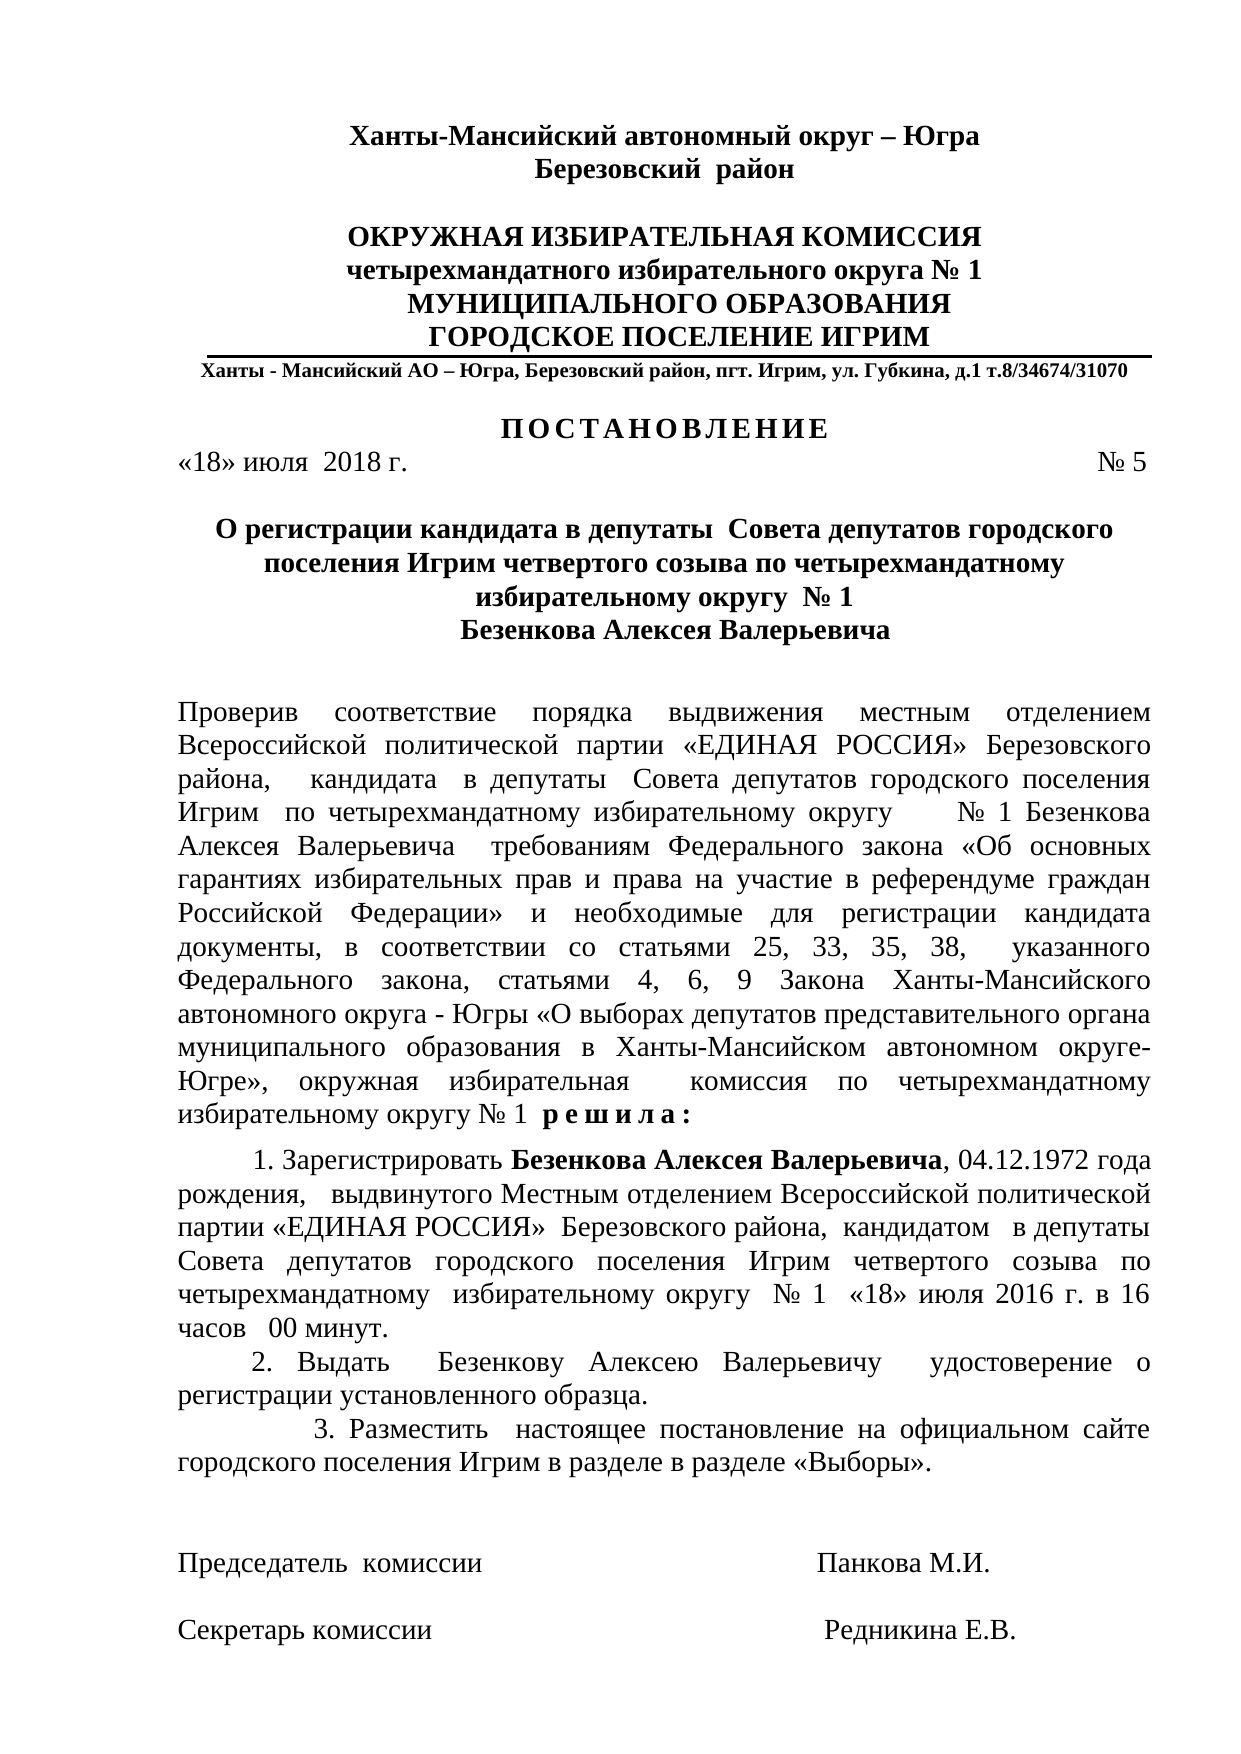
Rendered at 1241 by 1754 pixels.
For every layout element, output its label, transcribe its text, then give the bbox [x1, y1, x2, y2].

text 1. Зарегистрировать Безенкова Алексея Валерьевича, 04.12.1972 года рождения, выдвинутого Местным отделением Всероссийской политической партии «ЕДИНАЯ РОССИЯ» Березовского района, кандидатом в депутаты Совета депутатов городского поселения Игрим четвертого созыва по четырехмандатному избирательному округу № 1 «18» июля 2016 г. в 16 часов 00 минут. [177, 1142, 1152, 1344]
text 3. Разместить настоящее постановление на официальном сайте городского поселения Игрим в разделе в разделе «Выборы». [177, 1411, 1152, 1478]
text Проверив соответствие порядка выдвижения местным отделением Всероссийской политической партии «ЕДИНАЯ РОССИЯ» Березовского района, кандидата в депутаты Совета депутатов городского поселения Игрим по четырехмандатному избирательному округу № 1 Безенкова Алексея Валерьевича требованиям Федерального закона «Об основных гарантиях избирательных прав и права на участие в референдуме граждан Российской Федерации» и необходимые для регистрации кандидата документы, в соответствии со статьями 25, 33, 35, 38, указанного Федерального закона, статьями 4, 6, 9 Закона Ханты-Мансийского автономного округа - Югры «О выборах депутатов представительного органа муниципального образования в Ханты-Мансийском автономном округе- Югре», окружная избирательная комиссия по четырехмандатному избирательному округу № 1 решила: [177, 694, 1152, 1130]
text четырехмандатного избирательного округа № 1 [177, 252, 1152, 286]
title Секретарь комиссии Редникина Е.В. [177, 1612, 1152, 1646]
text 2. Выдать Безенкову Алексею Валерьевичу удостоверение о регистрации установленного образца. [177, 1344, 1152, 1411]
text ПОСТАНОВЛЕНИЕ [177, 411, 1152, 444]
text Ханты - Мансийский АО – Югра, Березовский район, пгт. Игрим, ул. Губкина, д.1 т.8/34674/31070 [177, 358, 1152, 382]
title Председатель комиссии Панкова М.И. [177, 1545, 1152, 1578]
title ГОРОДСКОЕ ПОСЕЛЕНИЕ ИГРИМ [207, 319, 1152, 355]
text Ханты-Мансийский автономный округ – Югра [177, 118, 1152, 152]
text Безенкова Алексея Валерьевича [177, 612, 1152, 646]
title МУНИЦИПАЛЬНОГО ОБРАЗОВАНИЯ [207, 286, 1152, 319]
text Березовский район [177, 152, 1152, 185]
text «18» июля 2018 г. № 5 [177, 444, 1152, 478]
text ОКРУЖНАЯ ИЗБИРАТЕЛЬНАЯ КОМИССИЯ [177, 219, 1152, 252]
text О регистрации кандидата в депутаты Совета депутатов городского поселения Игрим четвертого созыва по четырехмандатному избирательному округу № 1 [177, 512, 1152, 612]
